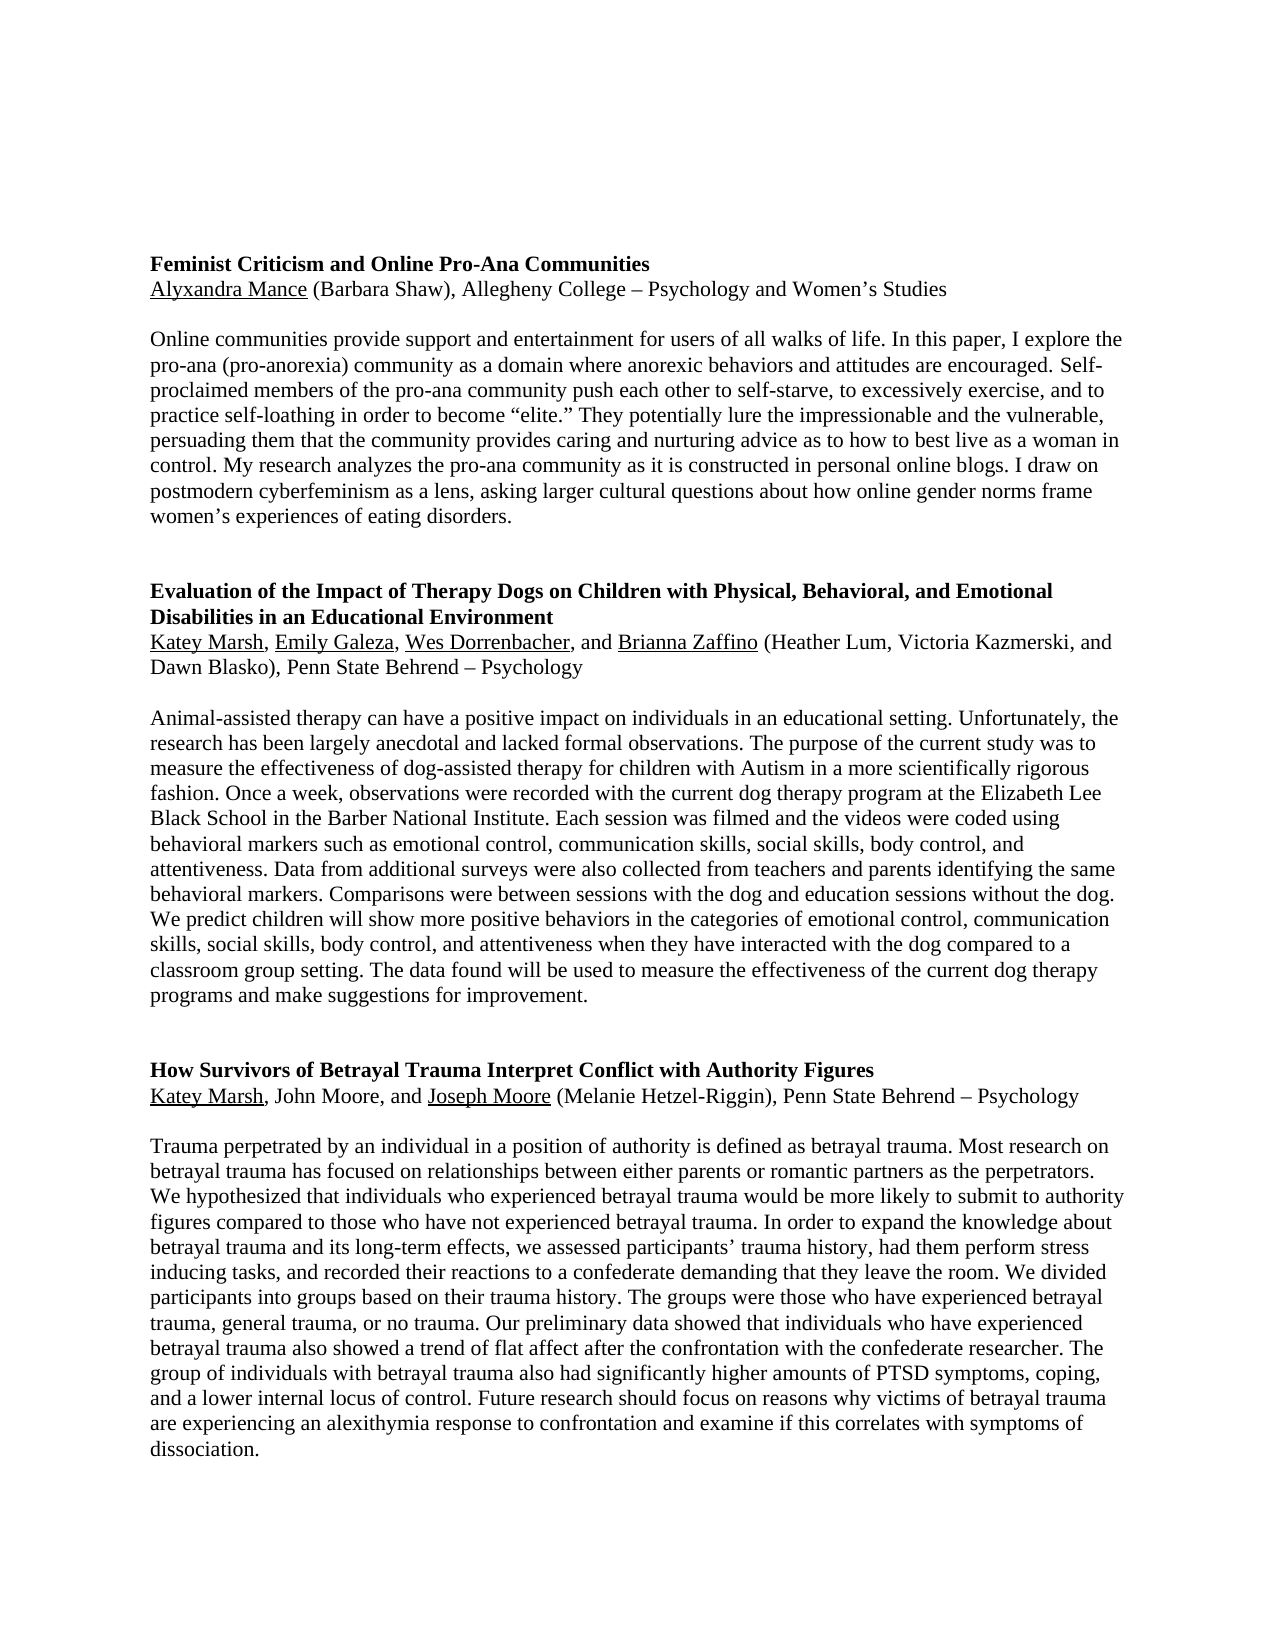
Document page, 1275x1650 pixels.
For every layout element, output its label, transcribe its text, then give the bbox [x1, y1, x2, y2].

text Feminist Criticism and Online Pro-Ana Communities [150, 251, 1125, 276]
text Trauma perpetrated by an individual in a position of authority is defined as betrayal trauma. Most research on betrayal trauma has focused on relationships between either parents or romantic partners as the perpetrators. We hypothesized that individuals who experienced betrayal trauma would be more likely to submit to authority figures compared to those who have not experienced betrayal trauma. In order to expand the knowledge about betrayal trauma and its long-term effects, we assessed participants’ trauma history, had them perform stress inducing tasks, and recorded their reactions to a confederate demanding that they leave the room. We divided participants into groups based on their trauma history. The groups were those who have experienced betrayal trauma, general trauma, or no trauma. Our preliminary data showed that individuals who have experienced betrayal trauma also showed a trend of flat affect after the confrontation with the confederate researcher. The group of individuals with betrayal trauma also had significantly higher amounts of PTSD symptoms, coping, and a lower internal locus of control. Future research should focus on reasons why victims of betrayal trauma are experiencing an alexithymia response to confrontation and examine if this correlates with symptoms of dissociation. [150, 1133, 1125, 1461]
text Animal-assisted therapy can have a positive impact on individuals in an educational setting. Unfortunately, the research has been largely anecdotal and lacked formal observations. The purpose of the current study was to measure the effectiveness of dog-assisted therapy for children with Autism in a more scientifically rigorous fashion. Once a week, observations were recorded with the current dog therapy program at the Elizabeth Lee Black School in the Barber National Institute. Each session was filmed and the videos were coded using behavioral markers such as emotional control, communication skills, social skills, body control, and attentiveness. Data from additional surveys were also collected from teachers and parents identifying the same behavioral markers. Comparisons were between sessions with the dog and education sessions without the dog. We predict children will show more positive behaviors in the categories of emotional control, communication skills, social skills, body control, and attentiveness when they have interacted with the dog compared to a classroom group setting. The data found will be used to measure the effectiveness of the current dog therapy programs and make suggestions for improvement. [150, 704, 1125, 1007]
text Online communities provide support and entertainment for users of all walks of life. In this paper, I explore the pro-ana (pro-anorexia) community as a domain where anorexic behaviors and attitudes are encouraged. Self-proclaimed members of the pro-ana community push each other to self-starve, to excessively exercise, and to practice self-loathing in order to become “elite.” They potentially lure the impressionable and the vulnerable, persuading them that the community provides caring and nurturing advice as to how to best live as a woman in control. My research analyzes the pro-ana community as it is constructed in personal online blogs. I draw on postmodern cyberfeminism as a lens, asking larger cultural questions about how online gender norms frame women’s experiences of eating disorders. [150, 326, 1125, 528]
text Alyxandra Mance (Barbara Shaw), Allegheny College – Psychology and Women’s Studies [150, 276, 1125, 301]
text Katey Marsh, Emily Galeza, Wes Dorrenbacher, and Brianna Zaffino (Heather Lum, Victoria Kazmerski, and Dawn Blasko), Penn State Behrend – Psychology [150, 629, 1125, 679]
text Evaluation of the Impact of Therapy Dogs on Children with Physical, Behavioral, and Emotional Disabilities in an Educational Environment [150, 578, 1125, 629]
text How Survivors of Betrayal Trauma Interpret Conflict with Authority Figures [150, 1057, 1125, 1083]
text Katey Marsh, John Moore, and Joseph Moore (Melanie Hetzel-Riggin), Penn State Behrend – Psychology [150, 1083, 1125, 1108]
